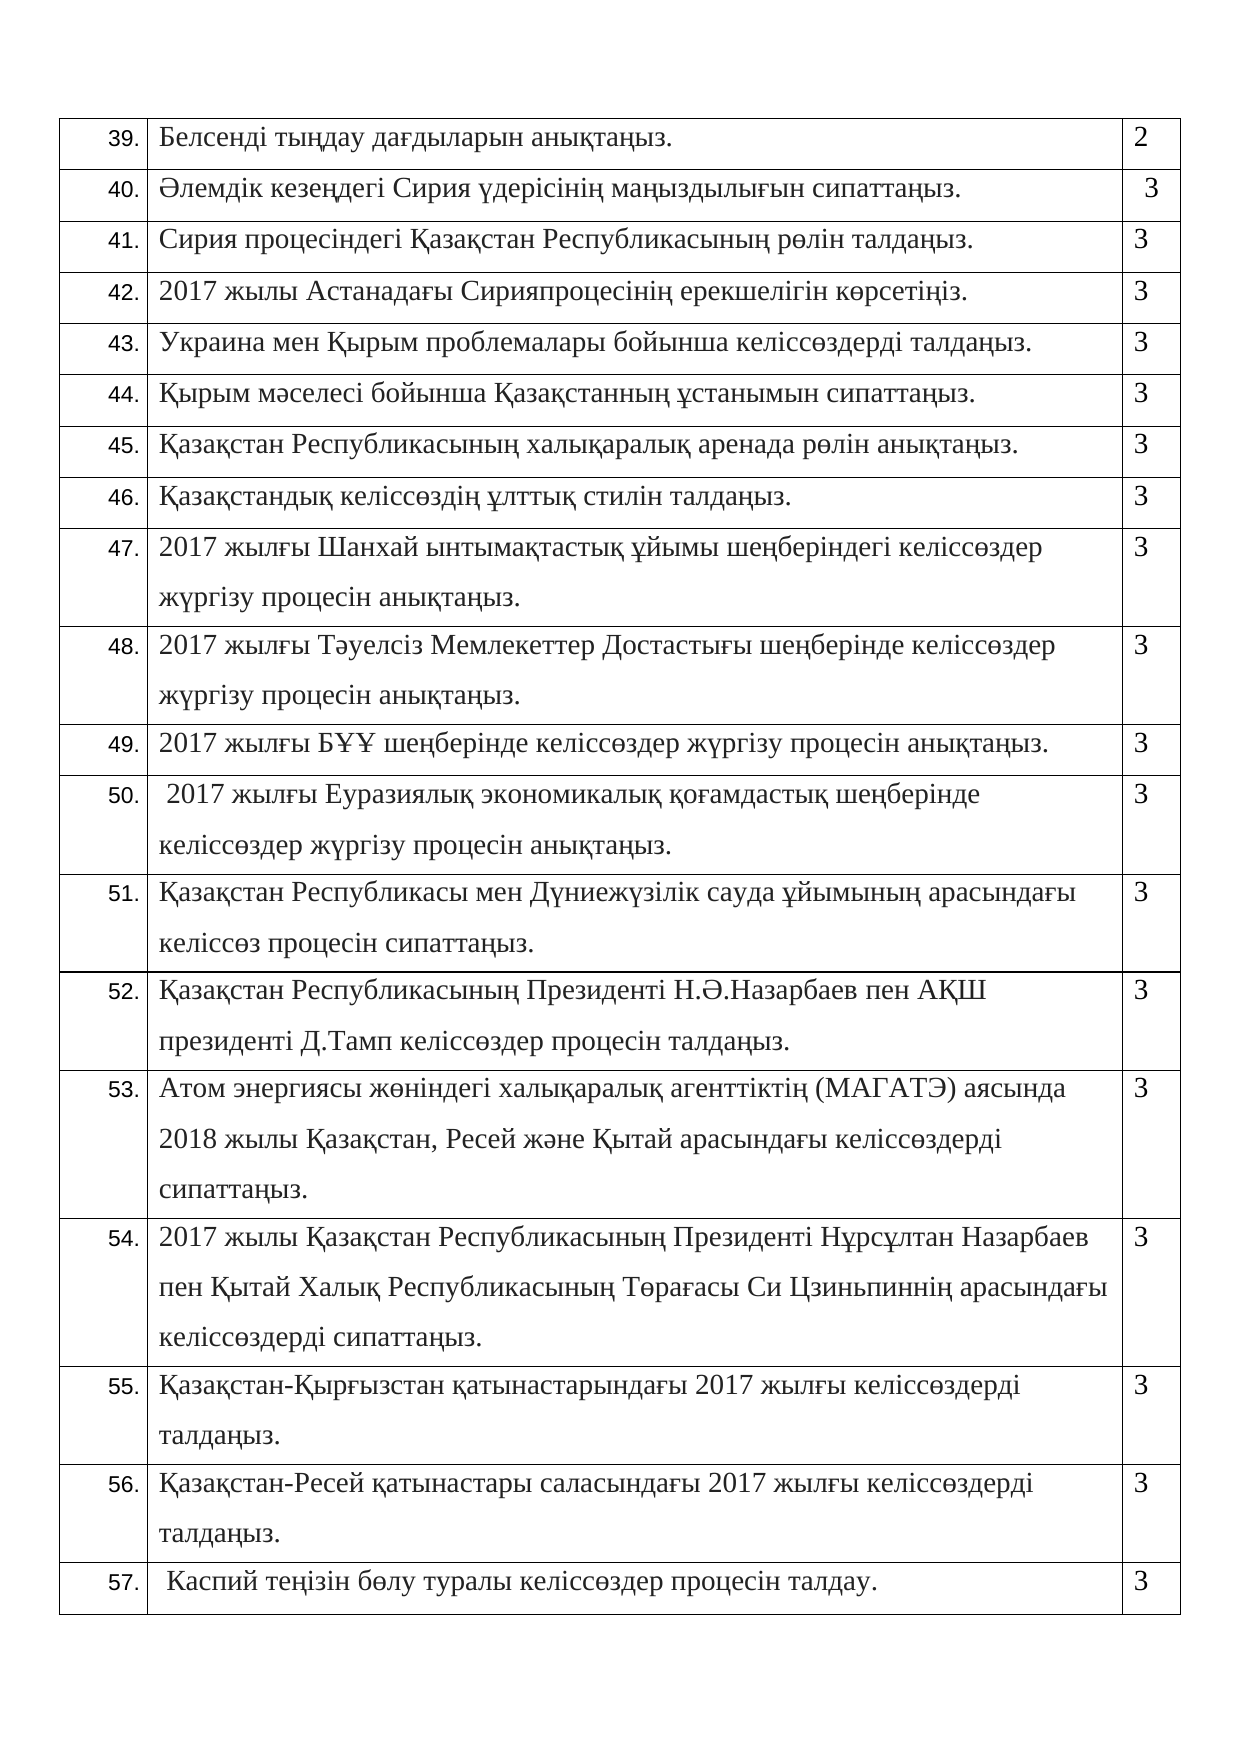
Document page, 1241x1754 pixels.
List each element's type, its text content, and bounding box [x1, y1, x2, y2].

table_cell [60, 1465, 147, 1562]
table_cell 3 [1123, 529, 1180, 626]
table_cell [60, 324, 147, 374]
table_cell 3 [1123, 973, 1180, 1069]
table_cell 3 [1123, 478, 1180, 528]
table_cell 2017 жылы Қазақстан Республикасының Президенті Нұрсұлтан Назарбаев пен Қытай Халық Республикасының Төрағасы Си Цзиньпиннің арасындағы келіссөздерді сипаттаңыз. [148, 1219, 1122, 1366]
table_cell [60, 875, 147, 971]
table_cell Қазақстан Республикасының халықаралық аренада рөлін анықтаңыз. [148, 427, 1122, 477]
table_cell 3 [1123, 324, 1180, 374]
table_cell [60, 478, 147, 528]
table_cell [60, 725, 147, 775]
table_cell Әлемдік кезеңдегі Сирия үдерісінің маңыздылығын сипаттаңыз. [148, 170, 1122, 221]
table_cell [60, 1563, 147, 1613]
table_cell [60, 1367, 147, 1464]
table_cell Қазақстандық келіссөздің ұлттық стилін талдаңыз. [148, 478, 1122, 528]
table_cell [60, 529, 147, 626]
table_cell [60, 627, 147, 724]
table_cell 3 [1123, 1219, 1180, 1366]
table_cell 3 [1123, 1071, 1180, 1218]
table_cell 3 [1123, 1465, 1180, 1562]
table_cell Қазақстан Республикасының Президенті Н.Ә.Назарбаев пен АҚШ президенті Д.Тамп келіссөздер процесін талдаңыз. [148, 973, 1122, 1069]
table_cell Қазақстан-Ресей қатынастары саласындағы 2017 жылғы келіссөздерді талдаңыз. [148, 1465, 1122, 1562]
table_cell 3 [1123, 222, 1180, 272]
table_cell [60, 973, 147, 1069]
table_cell Белсенді тыңдау дағдыларын анықтаңыз. [148, 119, 1122, 169]
table_cell Атом энергиясы жөніндегі халықаралық агенттіктің (МАГАТЭ) аясында 2018 жылы Қазақстан, Ресей және Қытай арасындағы келіссөздерді сипаттаңыз. [148, 1071, 1122, 1218]
table_cell Қазақстан-Қырғызстан қатынастарындағы 2017 жылғы келіссөздерді талдаңыз. [148, 1367, 1122, 1464]
table_cell [60, 1219, 147, 1366]
table_cell 3 [1123, 170, 1180, 221]
table_cell [60, 1071, 147, 1218]
table_cell 3 [1123, 1367, 1180, 1464]
table_cell Қырым мәселесі бойынша Қазақстанның ұстанымын сипаттаңыз. [148, 375, 1122, 426]
table_cell 2017 жылы Астанадағы Сирияпроцесінің ерекшелігін көрсетіңіз. [148, 273, 1122, 323]
table_cell [60, 375, 147, 426]
table_cell Қазақстан Республикасы мен Дүниежүзілік сауда ұйымының арасындағы келіссөз процесін сипаттаңыз. [148, 875, 1122, 971]
table_cell 2017 жылғы Тәуелсіз Мемлекеттер Достастығы шеңберінде келіссөздер жүргізу процесін анықтаңыз. [148, 627, 1122, 724]
table_cell [60, 222, 147, 272]
table_cell Каспий теңiзiн бөлу туралы келіссөздер процесін талдау. [148, 1563, 1122, 1613]
table_cell 2017 жылғы БҰҰ шеңберінде келіссөздер жүргізу процесін анықтаңыз. [148, 725, 1122, 775]
table_cell [60, 170, 147, 221]
table_cell [60, 427, 147, 477]
table_cell 2017 жылғы Шанхай ынтымақтастық ұйымы шеңберіндегі келіссөздер жүргізу процесін анықтаңыз. [148, 529, 1122, 626]
table_cell 3 [1123, 427, 1180, 477]
table_cell 3 [1123, 776, 1180, 873]
table_cell 3 [1123, 725, 1180, 775]
table_cell 3 [1123, 273, 1180, 323]
table_cell [60, 273, 147, 323]
table_cell 3 [1123, 875, 1180, 971]
table_cell 3 [1123, 375, 1180, 426]
table_cell 2017 жылғы Еуразиялық экономикалық қоғамдастық шеңберінде келіссөздер жүргізу процесін анықтаңыз. [148, 776, 1122, 873]
table_cell 3 [1123, 627, 1180, 724]
table_cell [60, 119, 147, 169]
table_cell Украина мен Қырым проблемалары бойынша келіссөздерді талдаңыз. [148, 324, 1122, 374]
table_cell [60, 776, 147, 873]
table_cell 2 [1123, 119, 1180, 169]
table_cell Сирия процесіндегі Қазақстан Республикасының рөлін талдаңыз. [148, 222, 1122, 272]
table_cell 3 [1123, 1563, 1180, 1613]
